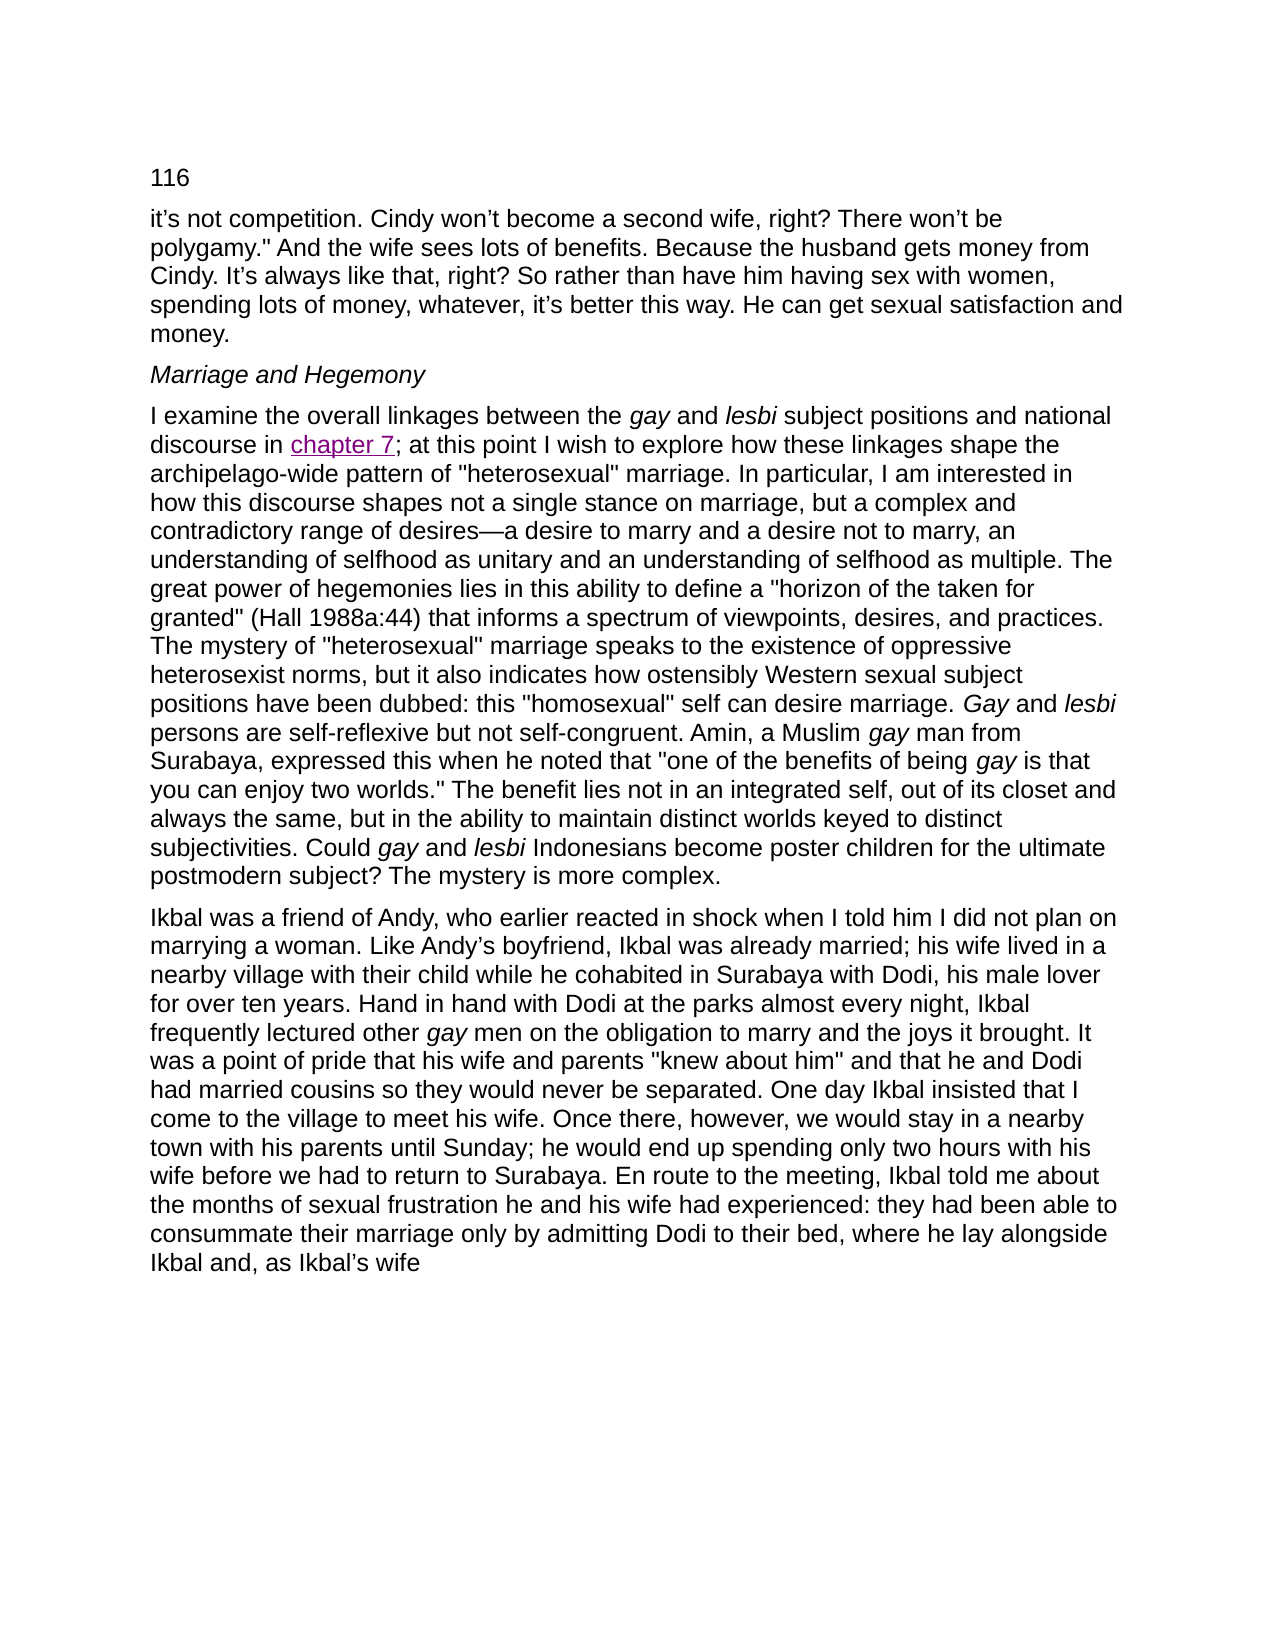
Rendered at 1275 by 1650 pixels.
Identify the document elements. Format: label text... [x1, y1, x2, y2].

text Ikbal was a friend of Andy, who earlier reacted in shock when I told him I did not plan on marrying a woman. Like Andy’s boyfriend, Ikbal was already married; his wife lived in a nearby village with their child while he cohabited in Surabaya with Dodi, his male lover for over ten years. Hand in hand with Dodi at the parks almost every night, Ikbal frequently lectured other gay men on the obligation to marry and the joys it brought. It was a point of pride that his wife and parents "knew about him" and that he and Dodi had married cousins so they would never be separated. One day Ikbal insisted that I come to the village to meet his wife. Once there, however, we would stay in a nearby town with his parents until Sunday; he would end up spending only two hours with his wife before we had to return to Surabaya. En route to the meeting, Ikbal told me about the months of sexual frustration he and his wife had experienced: they had been able to consummate their marriage only by admitting Dodi to their bed, where he lay alongside Ikbal and, as Ikbal’s wife [150, 902, 1125, 1276]
text Marriage and Hegemony [150, 360, 1125, 389]
text 116 [150, 162, 1125, 191]
text it’s not competition. Cindy won’t become a second wife, right? There won’t be polygamy." And the wife sees lots of benefits. Because the husband gets money from Cindy. It’s always like that, right? So rather than have him having sex with women, spending lots of money, whatever, it’s better this way. He can get sexual satisfaction and money. [150, 204, 1125, 347]
text I examine the overall linkages between the gay and lesbi subject positions and national discourse in chapter 7; at this point I wish to explore how these linkages shape the archipelago-wide pattern of "heterosexual" marriage. In particular, I am interested in how this discourse shapes not a single stance on marriage, but a complex and contradictory range of desires—a desire to marry and a desire not to marry, an understanding of selfhood as unitary and an understanding of selfhood as multiple. The great power of hegemonies lies in this ability to define a "horizon of the taken for granted" (Hall 1988a:44) that informs a spectrum of viewpoints, desires, and practices. The mystery of "heterosexual" marriage speaks to the existence of oppressive heterosexist norms, but it also indicates how ostensibly Western sexual subject positions have been dubbed: this "homosexual" self can desire marriage. Gay and lesbi persons are self-reflexive but not self-congruent. Amin, a Muslim gay man from Surabaya, expressed this when he noted that "one of the benefits of being gay is that you can enjoy two worlds." The benefit lies not in an integrated self, out of its closet and always the same, but in the ability to maintain distinct worlds keyed to distinct subjectivities. Could gay and lesbi Indonesians become poster children for the ultimate postmodern subject? The mystery is more complex. [150, 401, 1125, 890]
